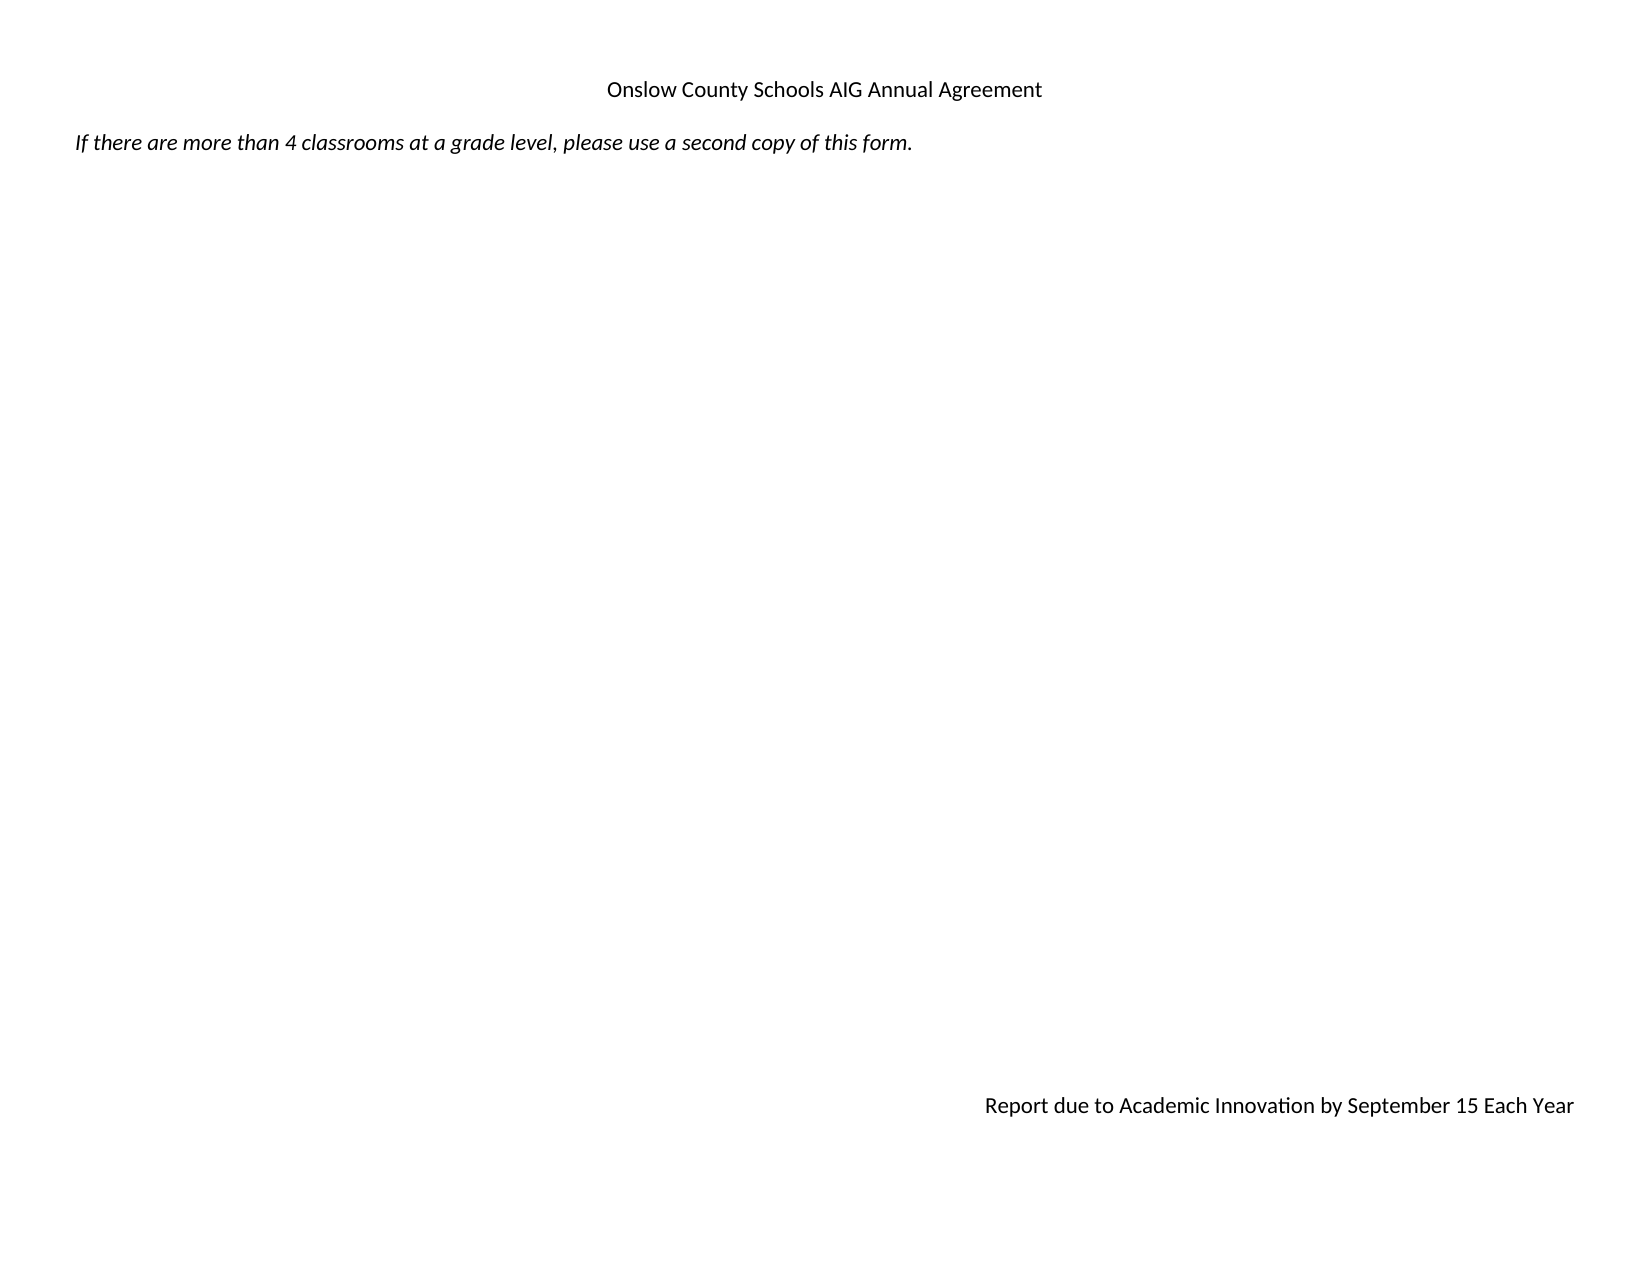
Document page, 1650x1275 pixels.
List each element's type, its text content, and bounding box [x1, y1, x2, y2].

text If there are more than 4 classrooms at a grade level, please use a second copy of this form. [75, 128, 1575, 156]
